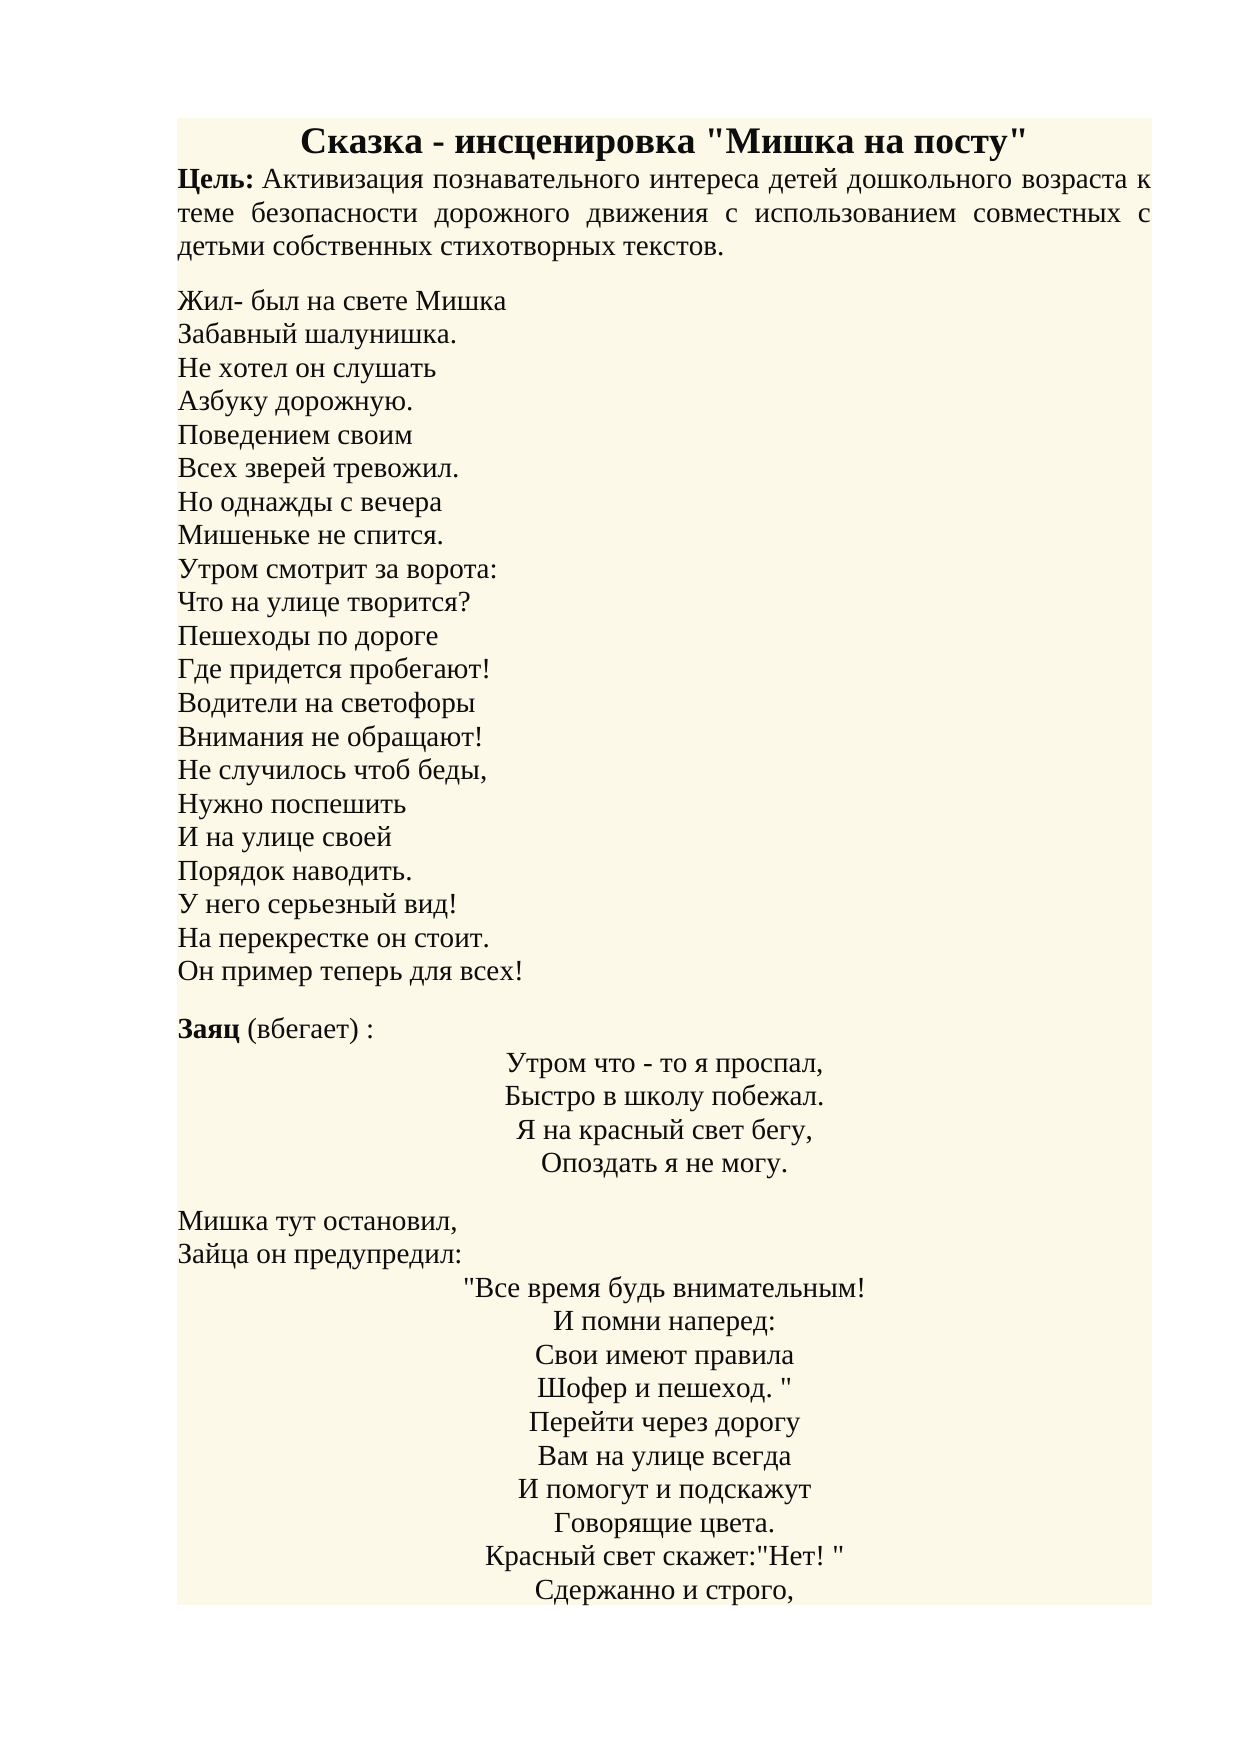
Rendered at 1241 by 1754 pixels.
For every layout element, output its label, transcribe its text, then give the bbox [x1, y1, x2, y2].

text Всех зверей тревожил. [177, 450, 1152, 484]
text Быстро в школу побежал. [177, 1078, 1152, 1112]
text Жил- был на свете Мишка [177, 283, 1152, 316]
text На перекрестке он стоит. [177, 920, 1152, 953]
text Не случилось чтоб беды, [177, 752, 1152, 786]
text Но однажды с вечера [177, 484, 1152, 517]
text Опоздать я не могу. [177, 1145, 1152, 1179]
text И помни наперед: [177, 1303, 1152, 1337]
text Сказка - инсценировка "Мишка на посту" [177, 118, 1152, 161]
text Говорящие цвета. [177, 1505, 1152, 1538]
text Я на красный свет бегу, [177, 1112, 1152, 1145]
text Свои имеют правила [177, 1337, 1152, 1371]
text Водители на светофоры [177, 685, 1152, 719]
text Утром смотрит за ворота: [177, 551, 1152, 584]
text Что на улице творится? [177, 584, 1152, 618]
text "Все время будь внимательным! [177, 1270, 1152, 1303]
text Утром что - то я проспал, [177, 1045, 1152, 1078]
text Нужно поспешить [177, 786, 1152, 819]
text Забавный шалунишка. [177, 316, 1152, 350]
text Пешеходы по дороге [177, 618, 1152, 652]
text Заяц (вбегает) : [177, 1011, 1152, 1045]
text Поведением своим [177, 417, 1152, 450]
text Мишеньке не спится. [177, 517, 1152, 551]
text Не хотел он слушать [177, 350, 1152, 383]
text Зайца он предупредил: [177, 1236, 1152, 1270]
text Красный свет скажет:"Нет! " [177, 1538, 1152, 1572]
text И помогут и подскажут [177, 1471, 1152, 1505]
text Цель: Активизация познавательного интереса детей дошкольного возраста к теме безопасности дорожного движения с использованием совместных с детьми собственных стихотворных текстов. [177, 161, 1152, 262]
text Перейти через дорогу [177, 1404, 1152, 1438]
text Где придется пробегают! [177, 652, 1152, 685]
text И на улице своей [177, 819, 1152, 853]
text Вам на улице всегда [177, 1438, 1152, 1471]
text Он пример теперь для всех! [177, 953, 1152, 987]
text Внимания не обращают! [177, 719, 1152, 752]
text Шофер и пешеход. " [177, 1371, 1152, 1404]
text У него серьезный вид! [177, 886, 1152, 920]
text Сдержанно и строго, [177, 1572, 1152, 1605]
text Порядок наводить. [177, 853, 1152, 886]
text Азбуку дорожную. [177, 383, 1152, 417]
text Мишка тут остановил, [177, 1203, 1152, 1236]
